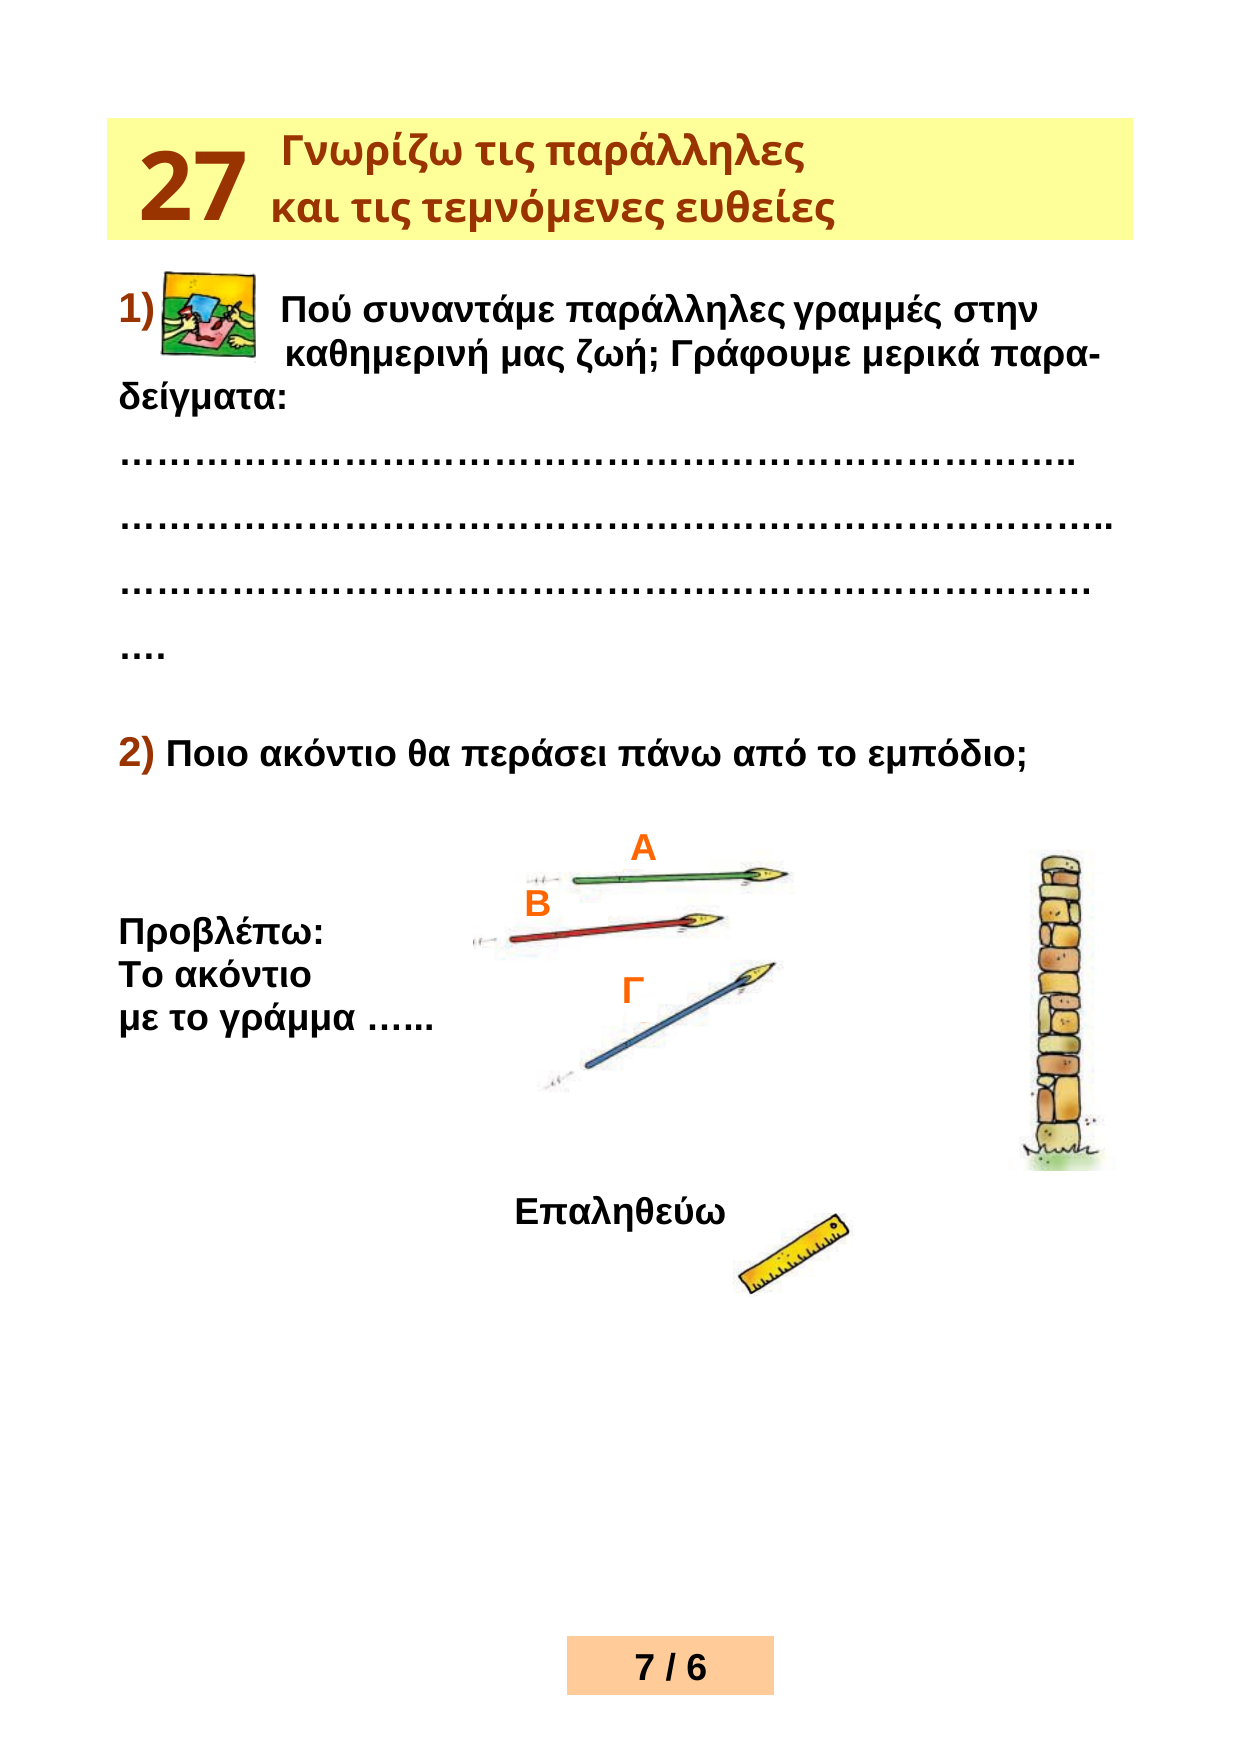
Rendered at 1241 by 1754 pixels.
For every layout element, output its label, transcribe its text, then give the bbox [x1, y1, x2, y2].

picture [733, 1213, 854, 1297]
text …………………………………………………………………..……………………………………………………………………..………………………………………………………………………. [118, 430, 1122, 667]
text με το γράμμα …... [118, 995, 1122, 1038]
text 1) Πού συναντάμε παράλληλες γραμμές στην [267, 283, 1122, 331]
text Γνωρίζω τις παράλληλες [110, 121, 1130, 175]
picture [532, 905, 544, 909]
text καθημερινή μας ζωή; Γράφουμε μερικά παρα- δείγματα: [118, 331, 1122, 417]
picture [473, 828, 1140, 1171]
text Επαληθεύω [118, 1189, 1122, 1232]
picture [532, 894, 542, 901]
picture [155, 270, 267, 364]
text 2) Ποιο ακόντιο θα περάσει πάνω από το εμπόδιο; [118, 727, 1122, 775]
text και τις τεμνόμενες ευθείες [110, 175, 1130, 237]
text Προβλέπω: [118, 909, 1122, 952]
text Το ακόντιο [118, 952, 1122, 995]
